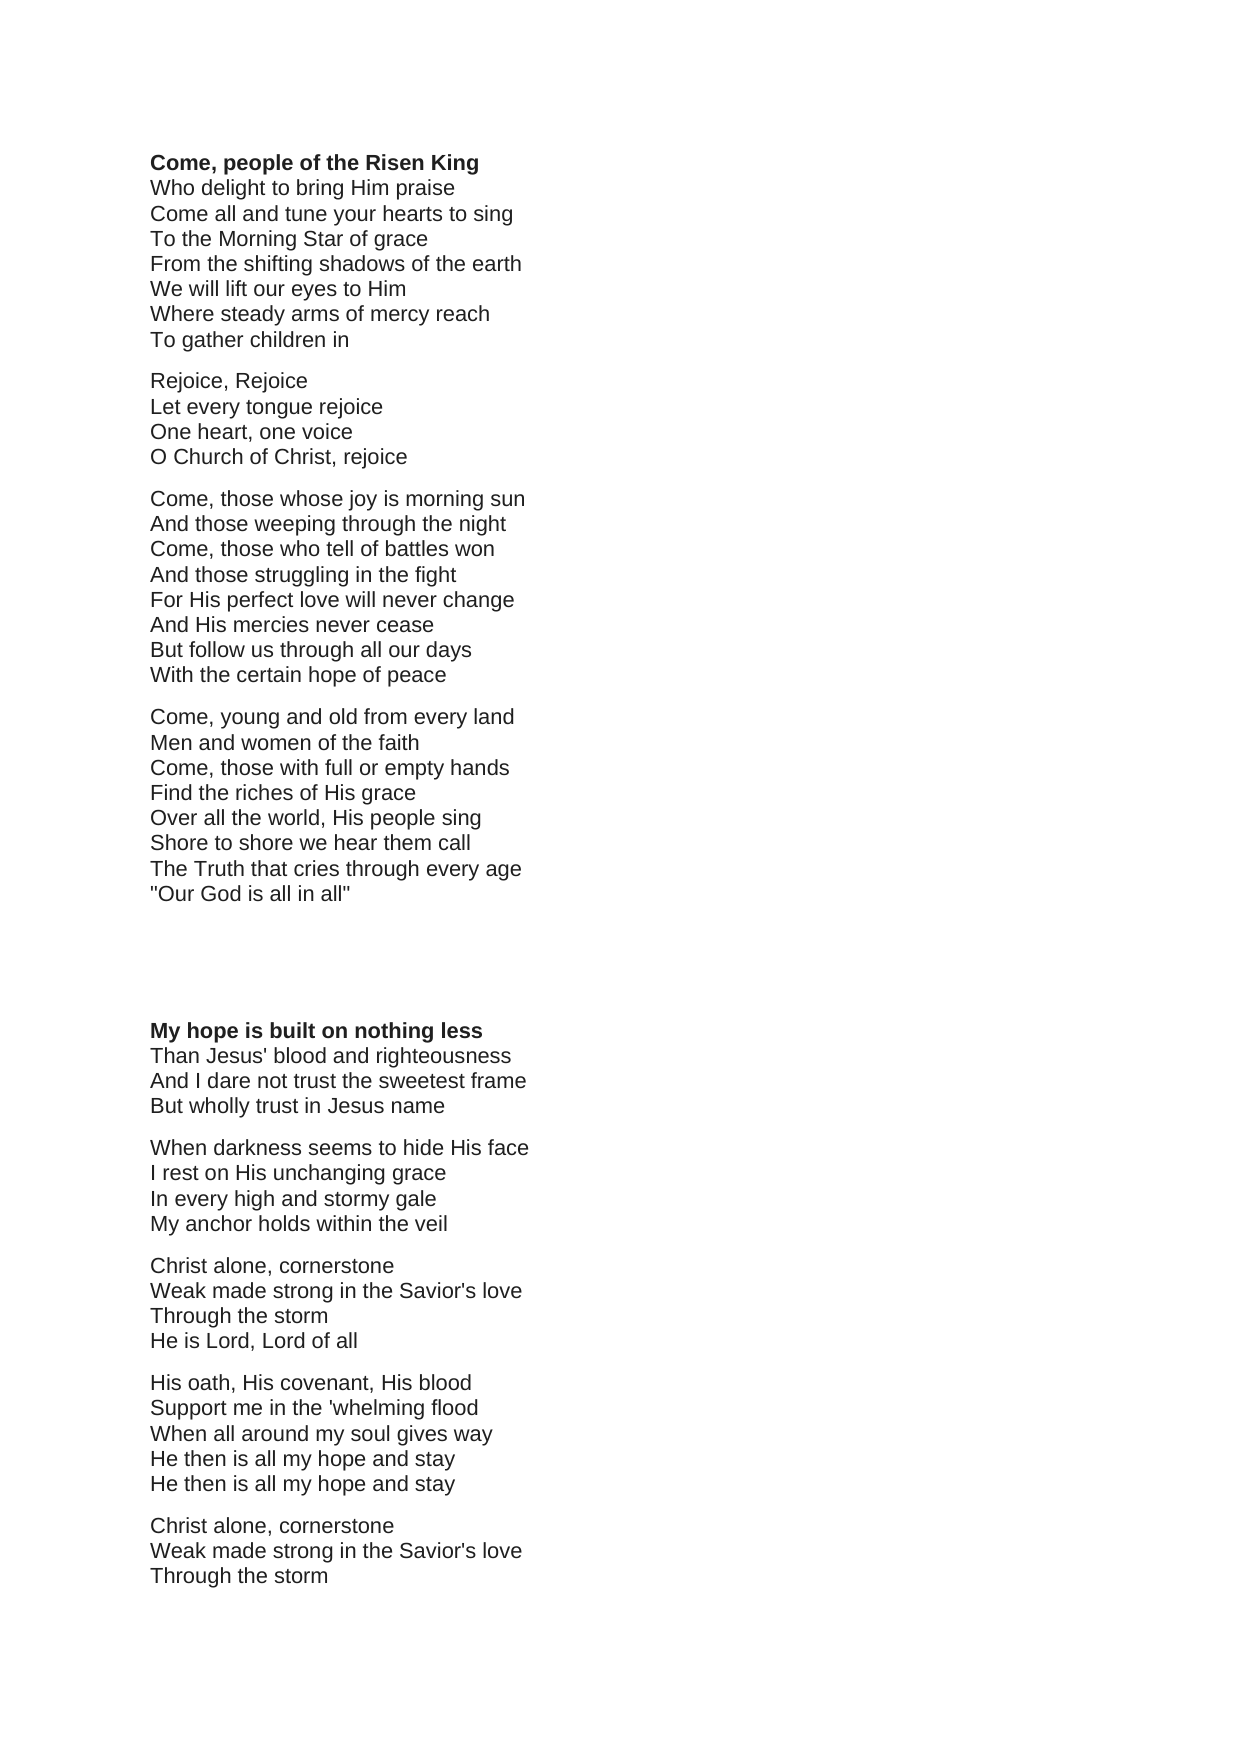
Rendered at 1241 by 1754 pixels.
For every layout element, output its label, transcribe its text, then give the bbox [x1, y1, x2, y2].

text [150, 1513, 1090, 1588]
text When darkness seems to hide His face I rest on His unchanging grace In every high and stormy gale My anchor holds within the veil [150, 1135, 1090, 1236]
text Come, those whose joy is morning sun And those weeping through the night Come, those who tell of battles won And those struggling in the fight For His perfect love will never change And His mercies never cease But follow us through all our days With the certain hope of peace [150, 486, 1090, 687]
text Christ alone, cornerstone Weak made strong in the Savior's love Through the storm He is Lord, Lord of all [150, 1252, 1090, 1353]
text His oath, His covenant, His blood Support me in the 'whelming flood When all around my soul gives way He then is all my hope and stay He then is all my hope and stay [150, 1370, 1090, 1496]
text Come, people of the Risen King Who delight to bring Him praise Come all and tune your hearts to sing To the Morning Star of grace From the shifting shadows of the earth We will lift our eyes to Him Where steady arms of mercy reach To gather children in [150, 150, 1090, 352]
text Come, young and old from every land Men and women of the faith Come, those with full or empty hands Find the riches of His grace Over all the world, His people sing Shore to shore we hear them call The Truth that cries through every age "Our God is all in all" [150, 704, 1090, 906]
text My hope is built on nothing less Than Jesus' blood and righteousness And I dare not trust the sweetest frame But wholly trust in Jesus name [150, 1017, 1090, 1118]
text Rejoice, Rejoice Let every tongue rejoice One heart, one voice O Church of Christ, rejoice [150, 368, 1090, 469]
